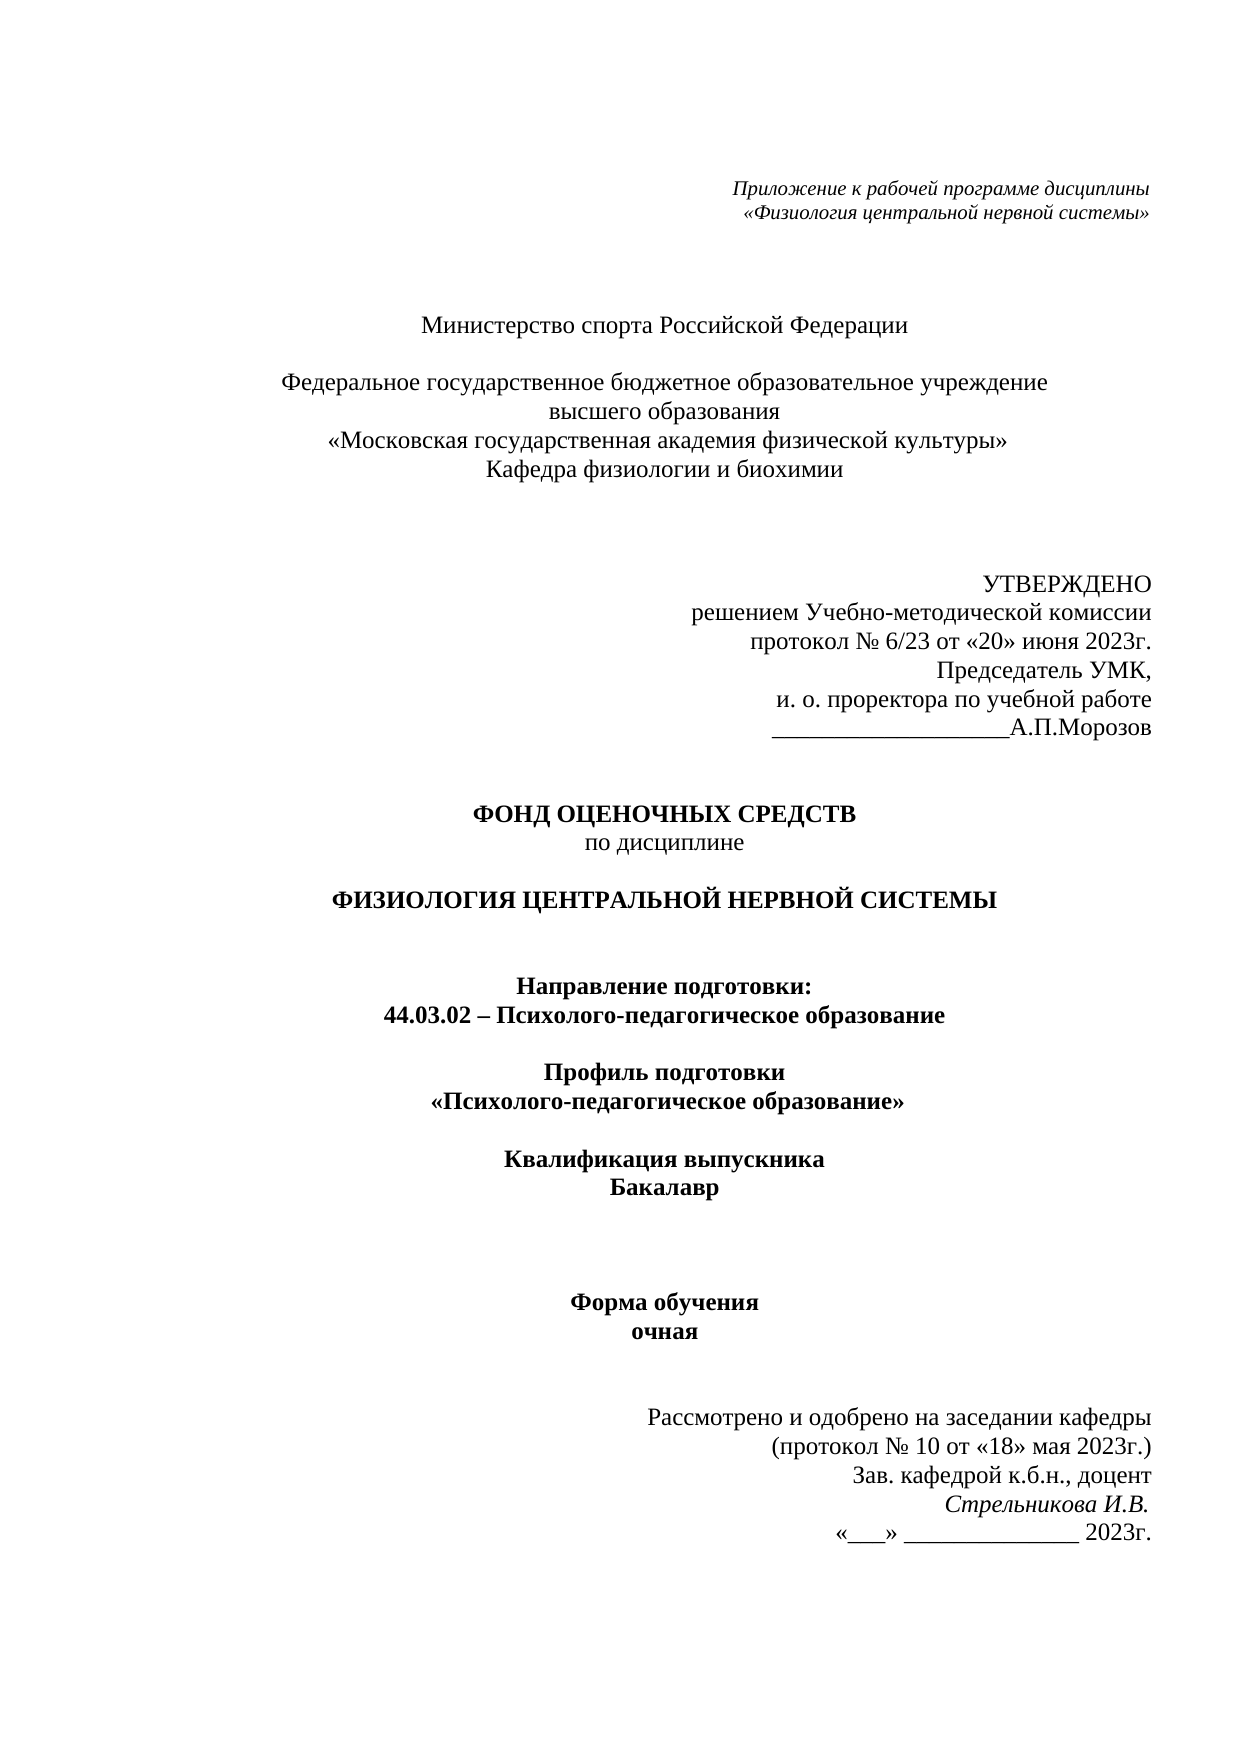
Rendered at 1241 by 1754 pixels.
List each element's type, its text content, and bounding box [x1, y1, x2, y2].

text Стрельникова И.В. [177, 1489, 1152, 1517]
text «Психолого-педагогическое образование» [177, 1086, 1152, 1115]
text ФИЗИОЛОГИЯ ЦЕНТРАЛЬНОЙ НЕРВНОЙ СИСТЕМЫ [177, 885, 1152, 914]
text «Физиология центральной нервной системы» [177, 200, 1152, 224]
text Председатель УМК, [177, 655, 1152, 684]
text Федеральное государственное бюджетное образовательное учреждение [177, 367, 1152, 396]
text «___» ______________ 2023г. [177, 1517, 1152, 1546]
text решением Учебно-методической комиссии [177, 597, 1152, 626]
text Министерство спорта Российской Федерации [177, 310, 1152, 339]
text протокол № 6/23 от «20» июня 2023г. [177, 626, 1152, 655]
text (протокол № 10 от «18» мая 2023г.) [177, 1431, 1152, 1460]
text высшего образования [177, 396, 1152, 425]
text «Московская государственная академия физической культуры» [177, 425, 1152, 454]
text ___________________А.П.Морозов [177, 712, 1152, 741]
text УТВЕРЖДЕНО [177, 569, 1152, 597]
text Направление подготовки: [177, 971, 1152, 1000]
text по дисциплине [177, 827, 1152, 856]
text Приложение к рабочей программе дисциплины [177, 176, 1152, 200]
text очная [177, 1316, 1152, 1345]
text Кафедра физиологии и биохимии [177, 454, 1152, 482]
text Профиль подготовки [177, 1057, 1152, 1086]
text и. о. проректора по учебной работе [177, 684, 1152, 712]
text Бакалавр [177, 1172, 1152, 1201]
text ФОНД ОЦЕНОЧНЫХ СРЕДСТВ [177, 799, 1152, 827]
text 44.03.02 – Психолого-педагогическое образование [177, 1000, 1152, 1029]
text Зав. кафедрой к.б.н., доцент [177, 1460, 1152, 1489]
text Форма обучения [177, 1287, 1152, 1316]
text Рассмотрено и одобрено на заседании кафедры [177, 1402, 1152, 1431]
text Квалификация выпускника [177, 1144, 1152, 1172]
